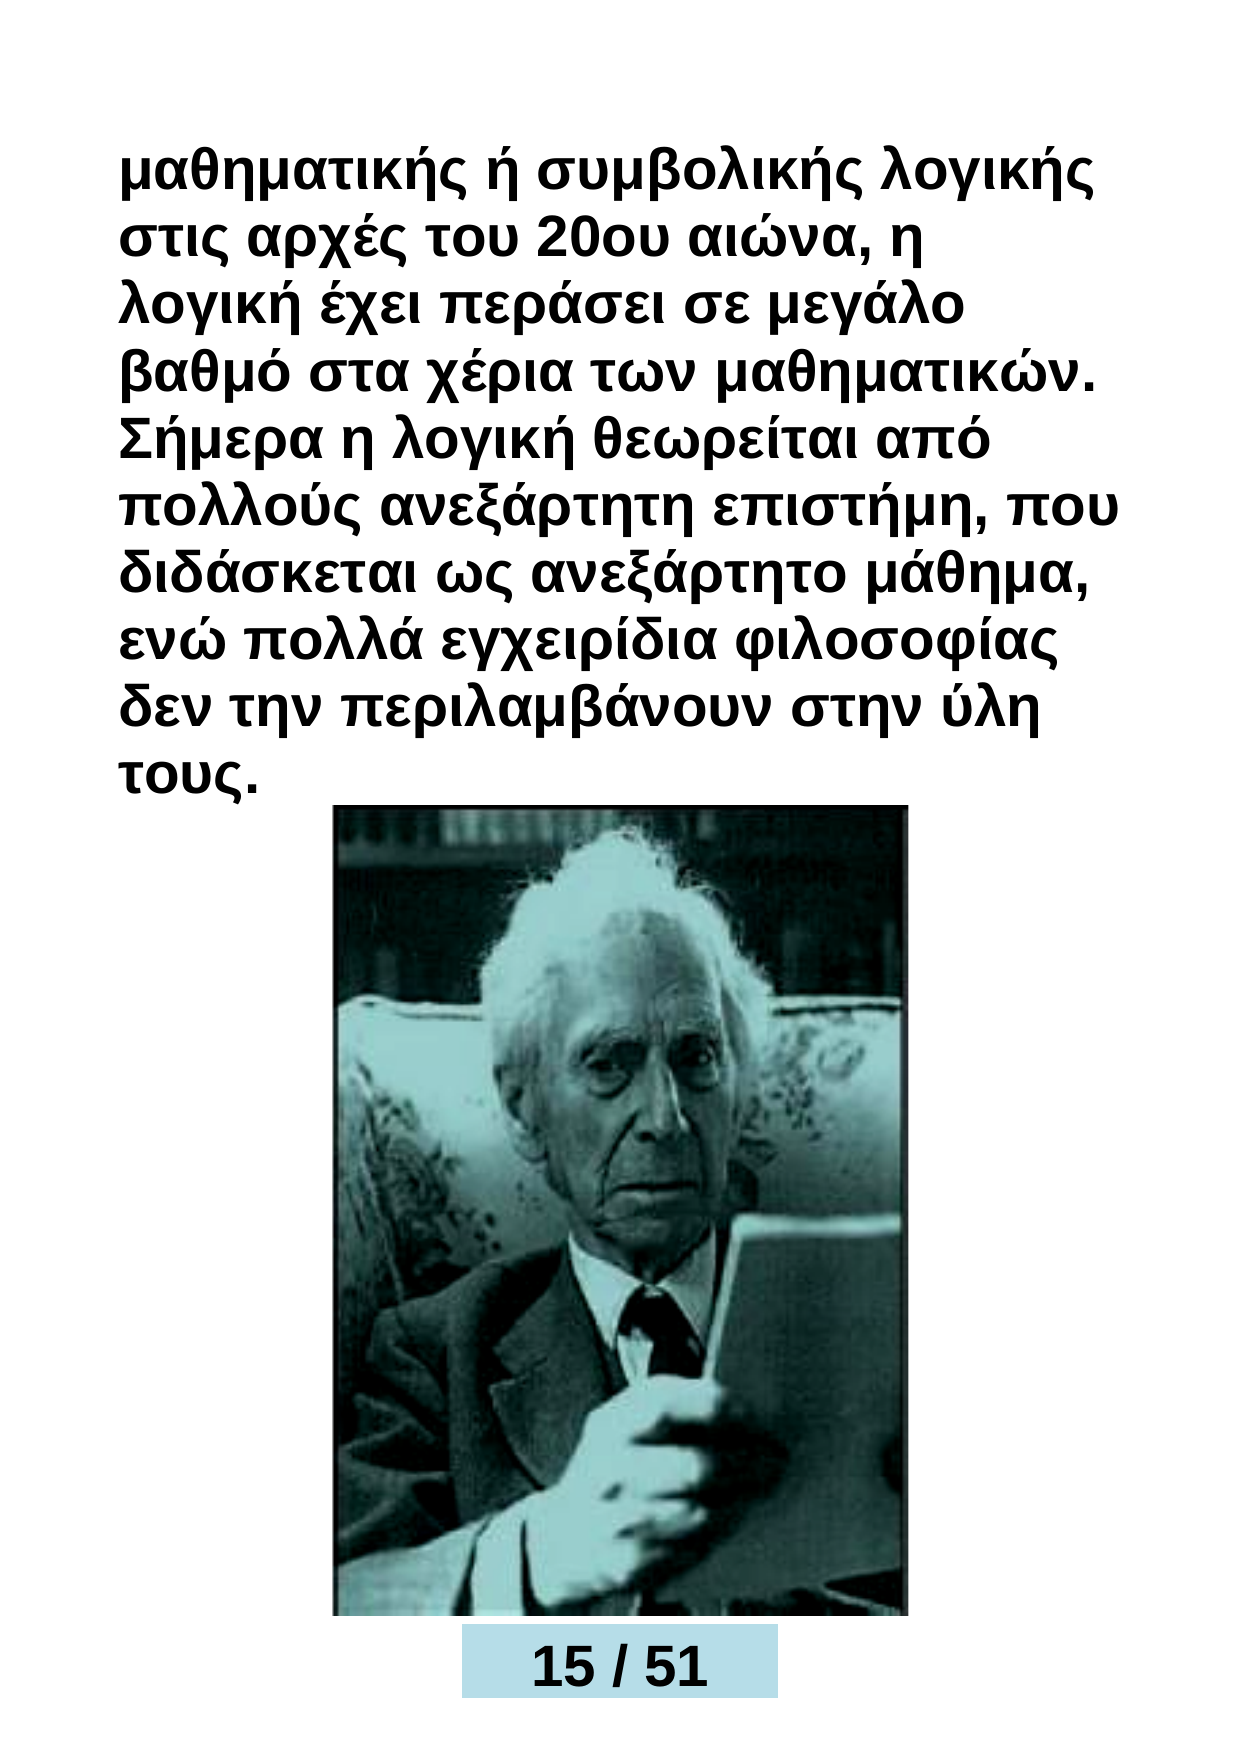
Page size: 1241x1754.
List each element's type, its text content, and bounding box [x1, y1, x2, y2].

text Σήμερα η λογική θεωρείται από πολλούς ανεξάρτητη επιστήμη, που διδάσκεται ως ανεξάρτητο μάθημα, [118, 403, 1122, 604]
text ενώ πολλά εγχειρίδια φιλοσοφίας δεν την περιλαμβάνουν στην ύλη τους. [118, 604, 1122, 806]
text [118, 135, 1122, 403]
picture [331, 805, 909, 1616]
